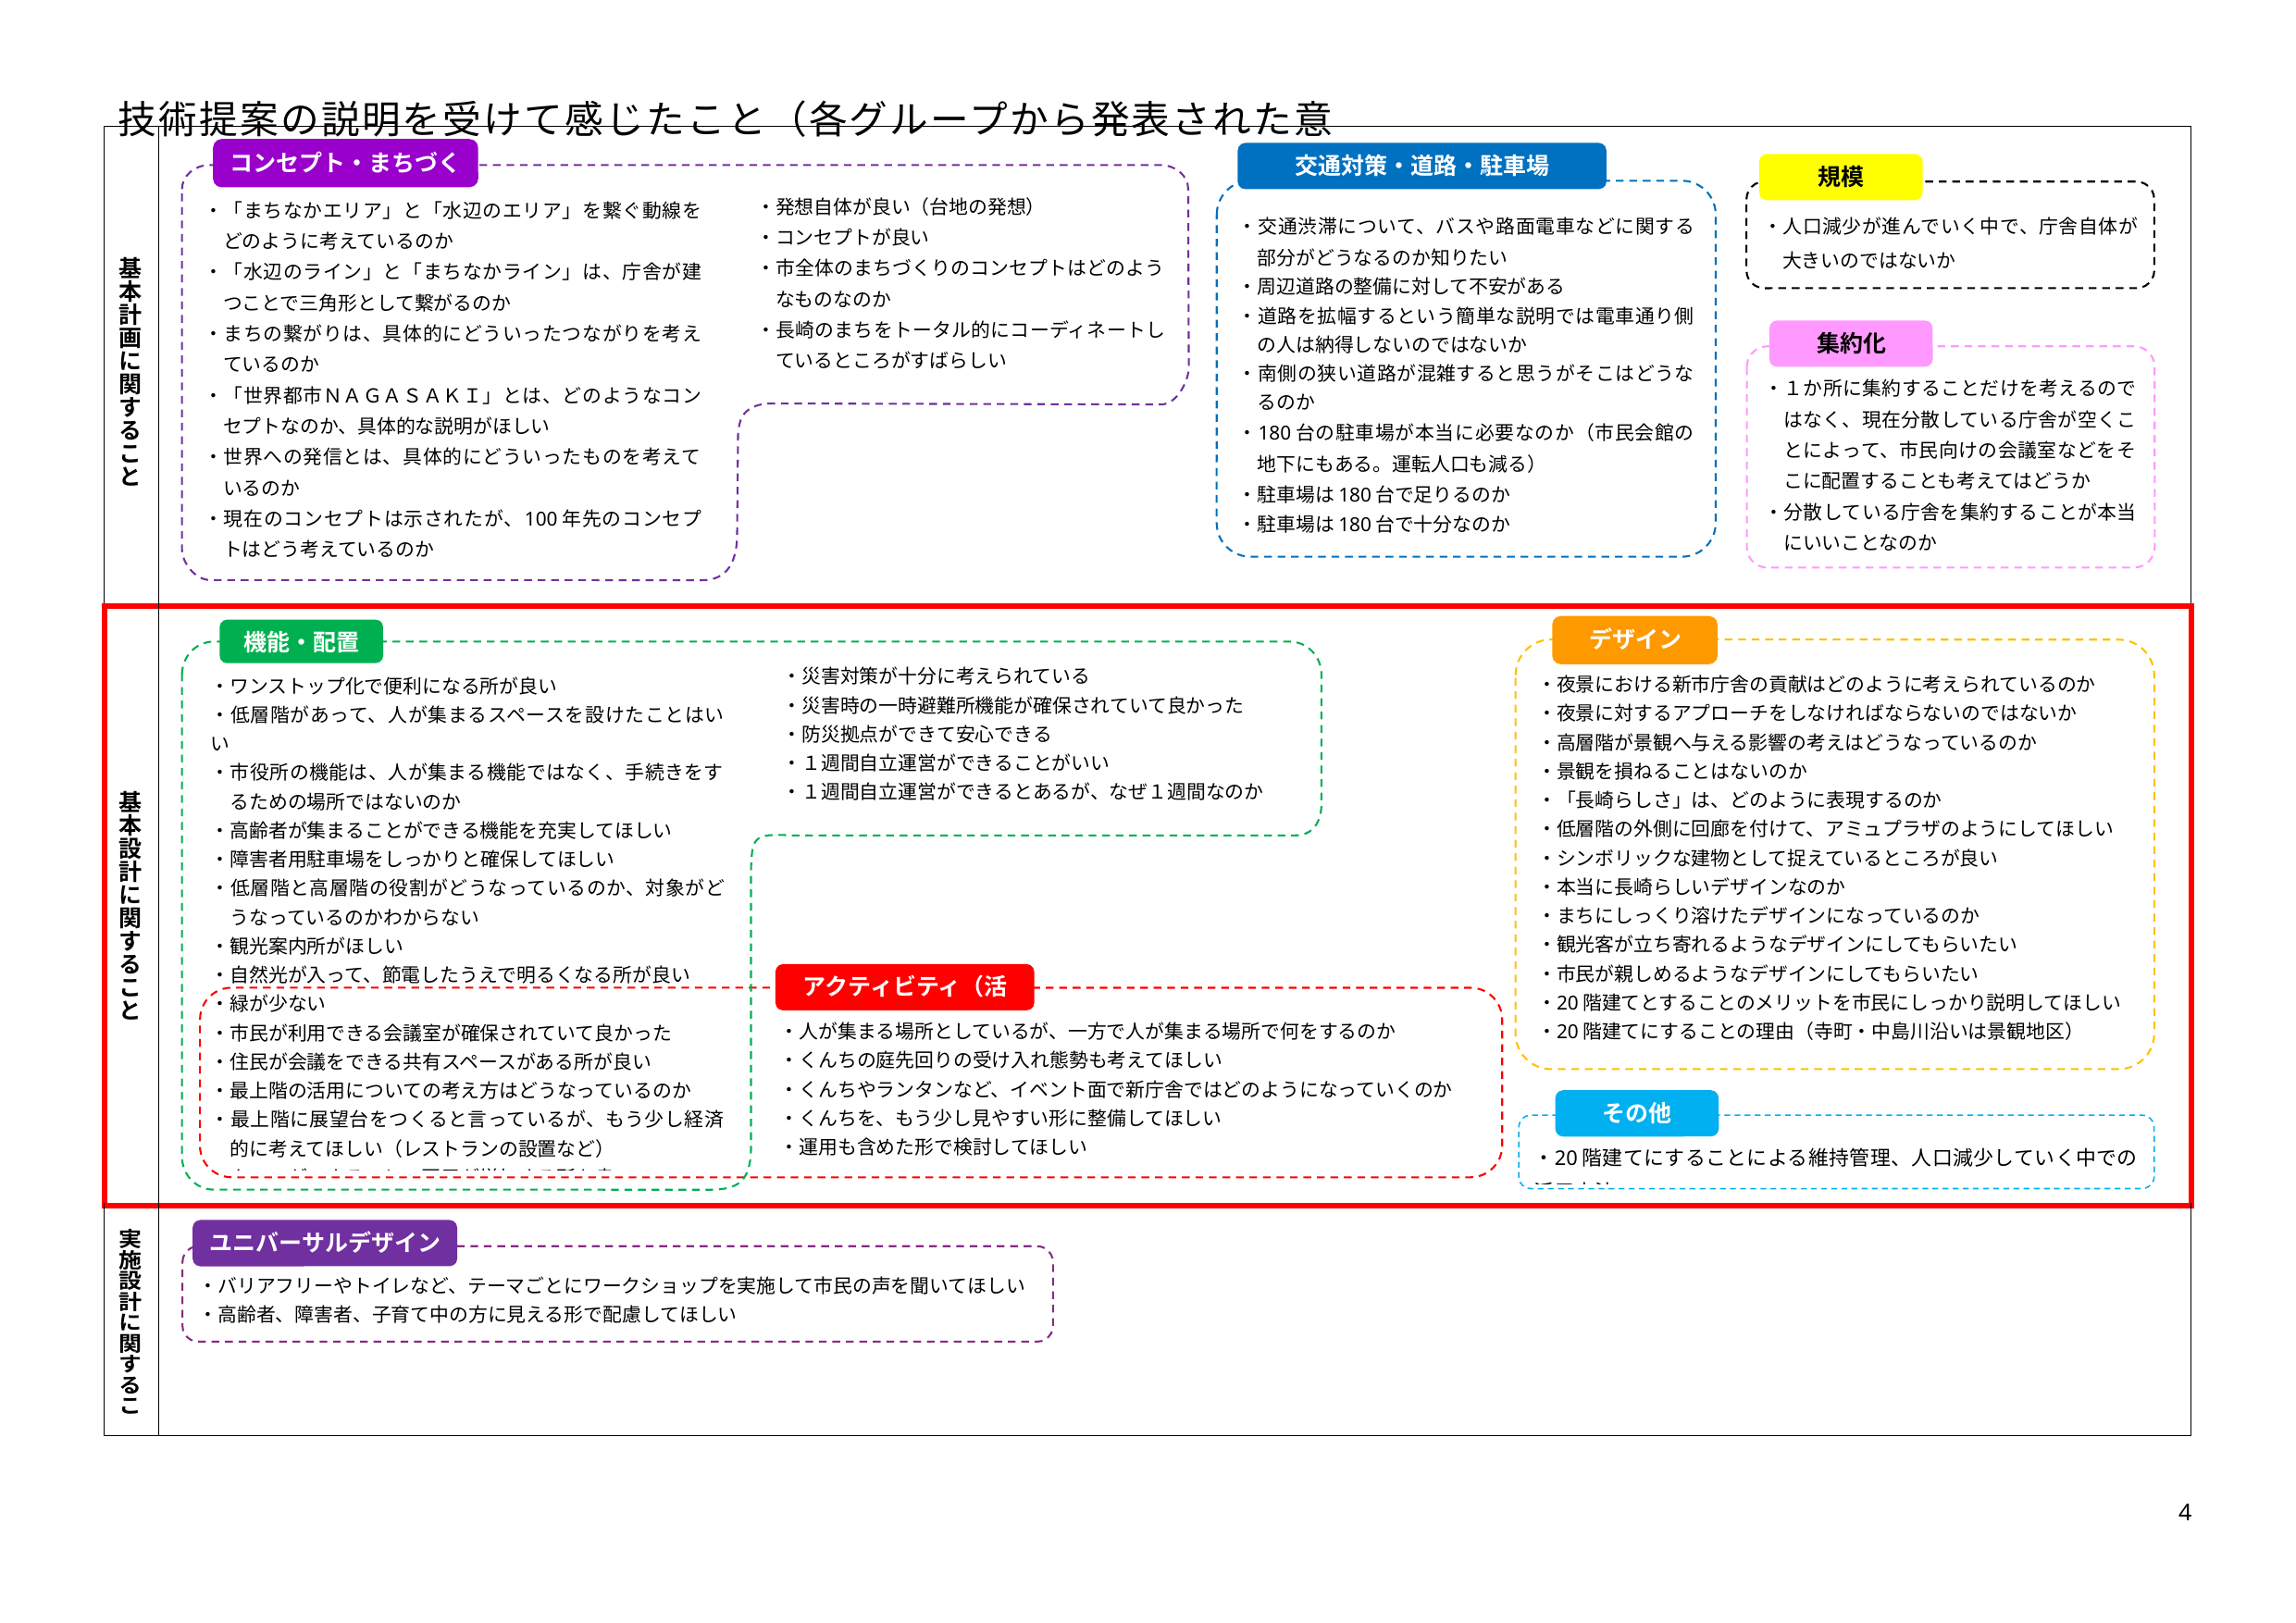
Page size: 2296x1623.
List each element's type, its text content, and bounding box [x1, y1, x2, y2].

table_cell [159, 609, 2189, 1203]
table_cell [159, 1208, 2191, 1435]
table_header 基本計画に関すること [105, 127, 158, 603]
table_cell 実施設計に関すること [105, 1208, 158, 1435]
table_header [159, 127, 2191, 603]
table_cell 基本設計に関すること [107, 609, 158, 1203]
